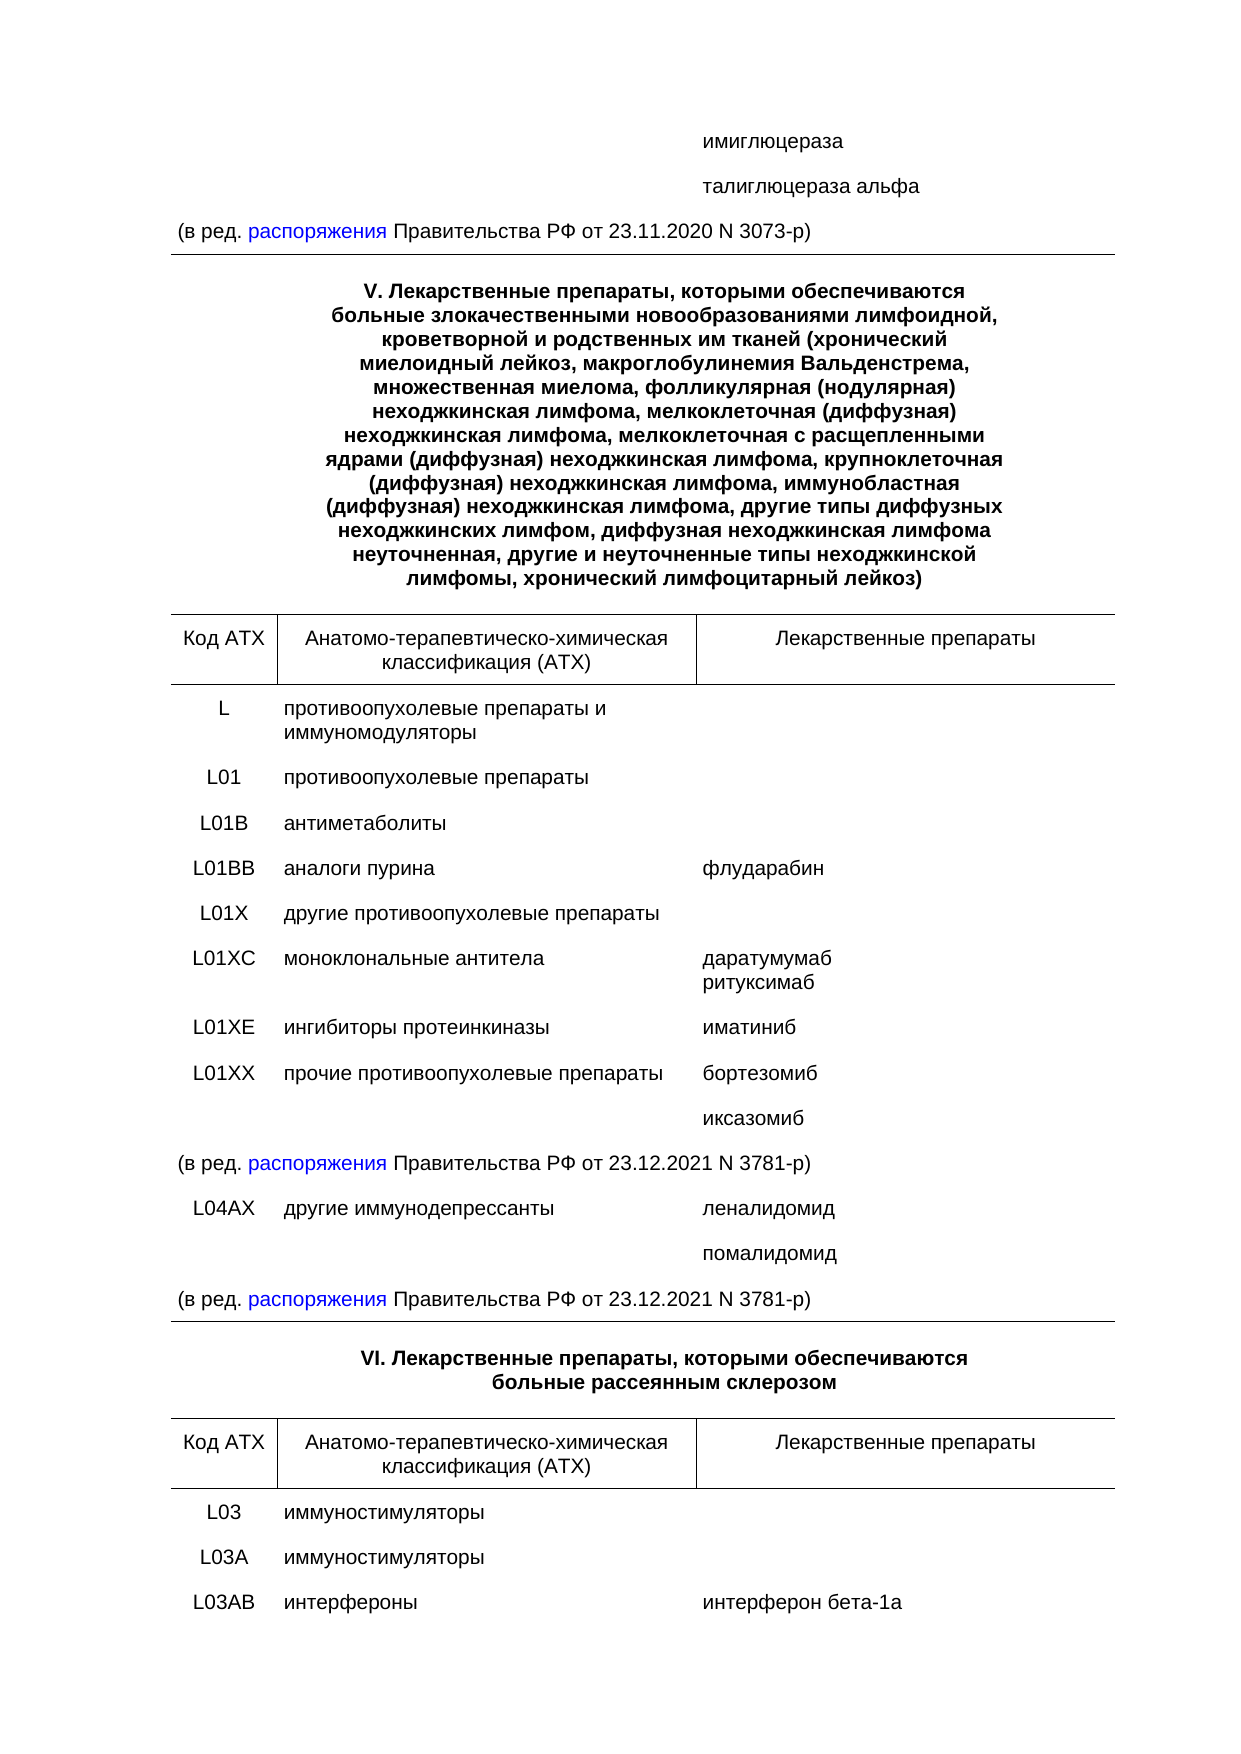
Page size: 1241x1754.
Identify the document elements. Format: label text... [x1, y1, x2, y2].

title миелоидный лейкоз, макроглобулинемия Вальденстрема, [177, 351, 1152, 374]
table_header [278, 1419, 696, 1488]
title больные злокачественными новообразованиями лимфоидной, [177, 303, 1152, 327]
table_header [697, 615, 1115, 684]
title ядрами (диффузная) неходжкинская лимфома, крупноклеточная [177, 446, 1152, 470]
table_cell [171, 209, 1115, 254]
title (диффузная) неходжкинская лимфома, другие типы диффузных [177, 494, 1152, 518]
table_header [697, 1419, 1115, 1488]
title неуточненная, другие и неуточненные типы неходжкинской [177, 542, 1152, 566]
title кроветворной и родственных им тканей (хронический [177, 327, 1152, 351]
title больные рассеянным склерозом [177, 1370, 1152, 1394]
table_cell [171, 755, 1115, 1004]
title (диффузная) неходжкинская лимфома, иммунобластная [177, 470, 1152, 494]
title неходжкинская лимфома, мелкоклеточная (диффузная) [177, 398, 1152, 422]
title лимфомы, хронический лимфоцитарный лейкоз) [177, 566, 1152, 590]
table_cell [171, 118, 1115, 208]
title множественная миелома, фолликулярная (нодулярная) [177, 374, 1152, 398]
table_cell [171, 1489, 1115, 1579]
title V. Лекарственные препараты, которыми обеспечиваются [177, 279, 1152, 303]
title VI. Лекарственные препараты, которыми обеспечиваются [177, 1346, 1152, 1370]
title неходжкинская лимфома, мелкоклеточная с расщепленными [177, 422, 1152, 446]
title неходжкинских лимфом, диффузная неходжкинская лимфома [177, 518, 1152, 542]
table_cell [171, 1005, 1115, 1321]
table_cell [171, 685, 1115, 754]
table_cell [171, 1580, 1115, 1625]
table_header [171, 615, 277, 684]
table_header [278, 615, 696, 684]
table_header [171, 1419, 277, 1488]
